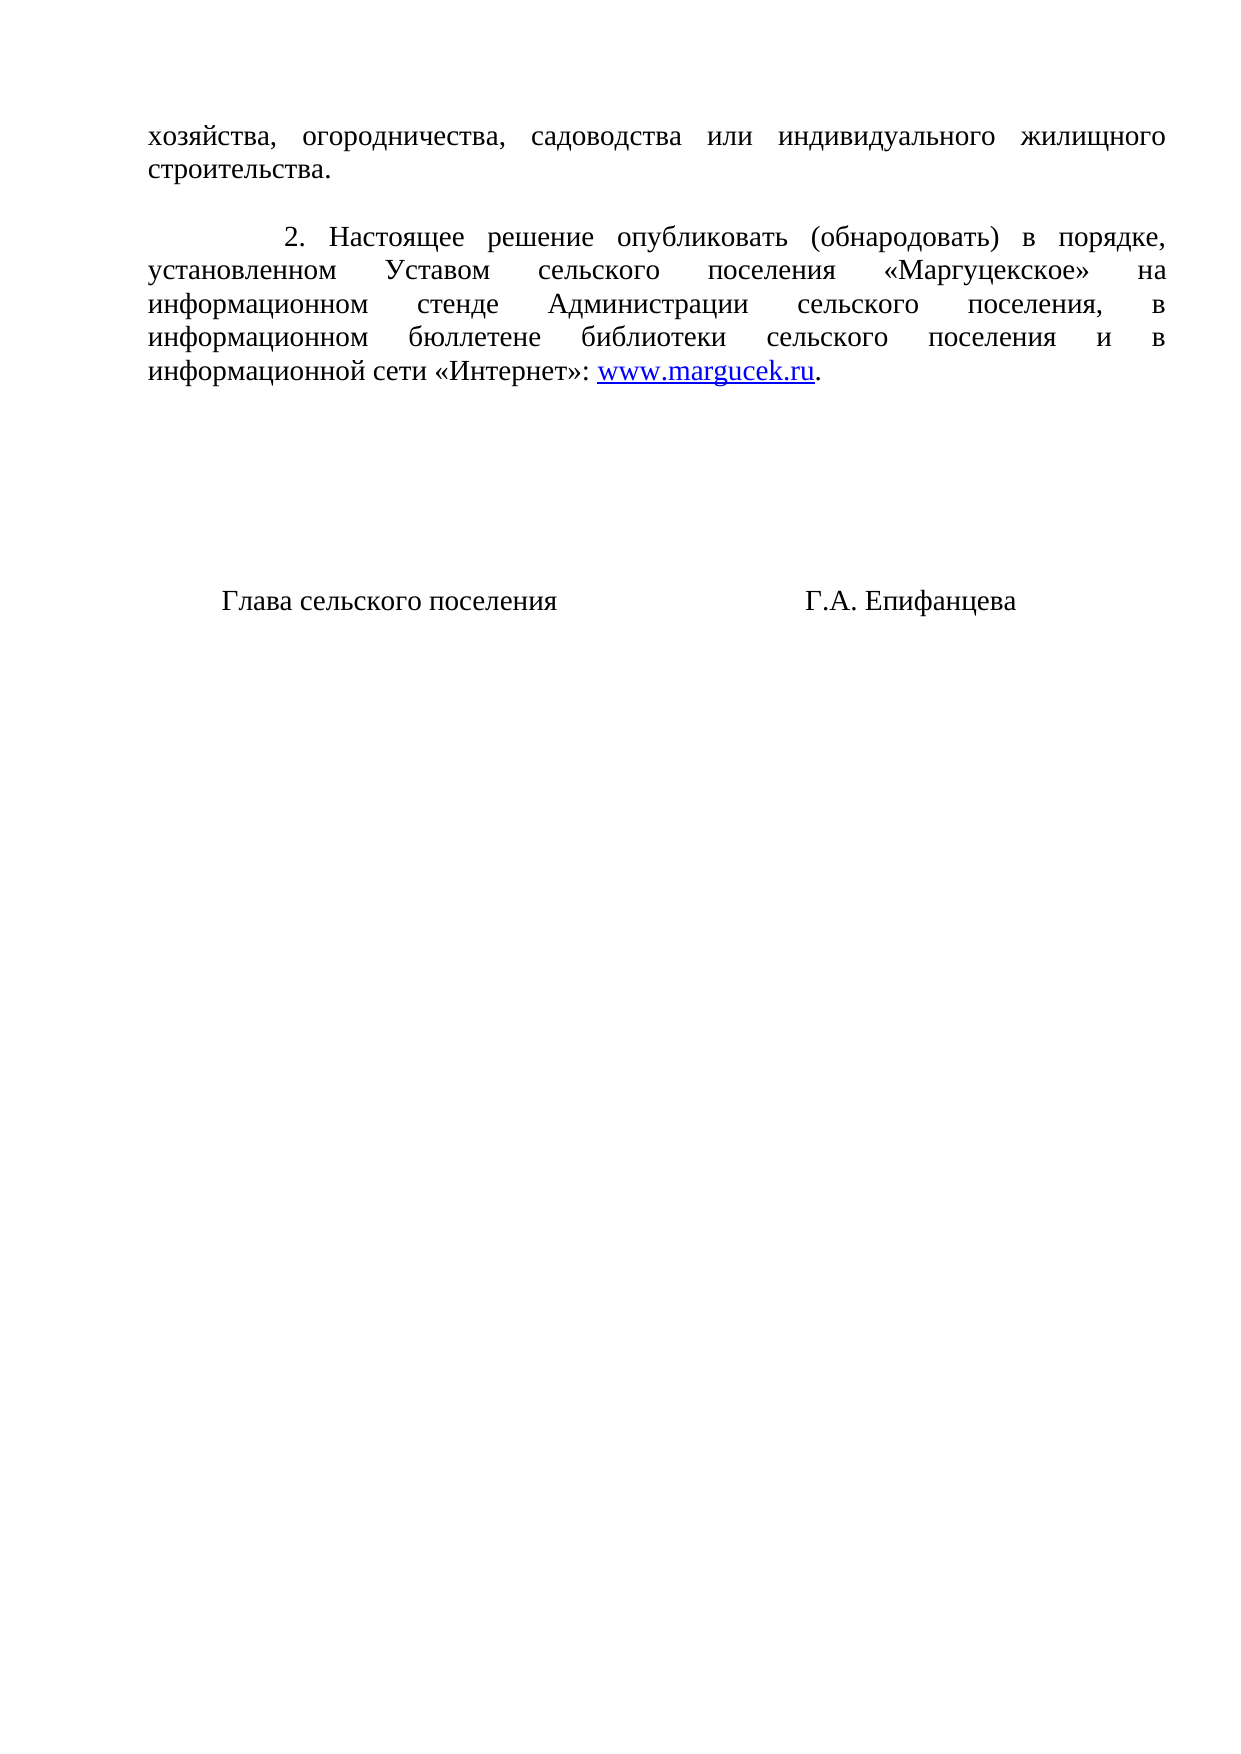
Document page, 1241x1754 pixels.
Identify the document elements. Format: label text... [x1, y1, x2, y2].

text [148, 118, 1167, 185]
text 2. Настоящее решение опубликовать (обнародовать) в порядке, установленном Уставом сельского поселения «Маргуцекское» на информационном стенде Администрации сельского поселения, в информационном бюллетене библиотеки сельского поселения и в информационной сети «Интернет»: www.margucek.ru. [148, 219, 1167, 386]
text Глава сельского поселения Г.А. Епифанцева [148, 583, 1167, 617]
